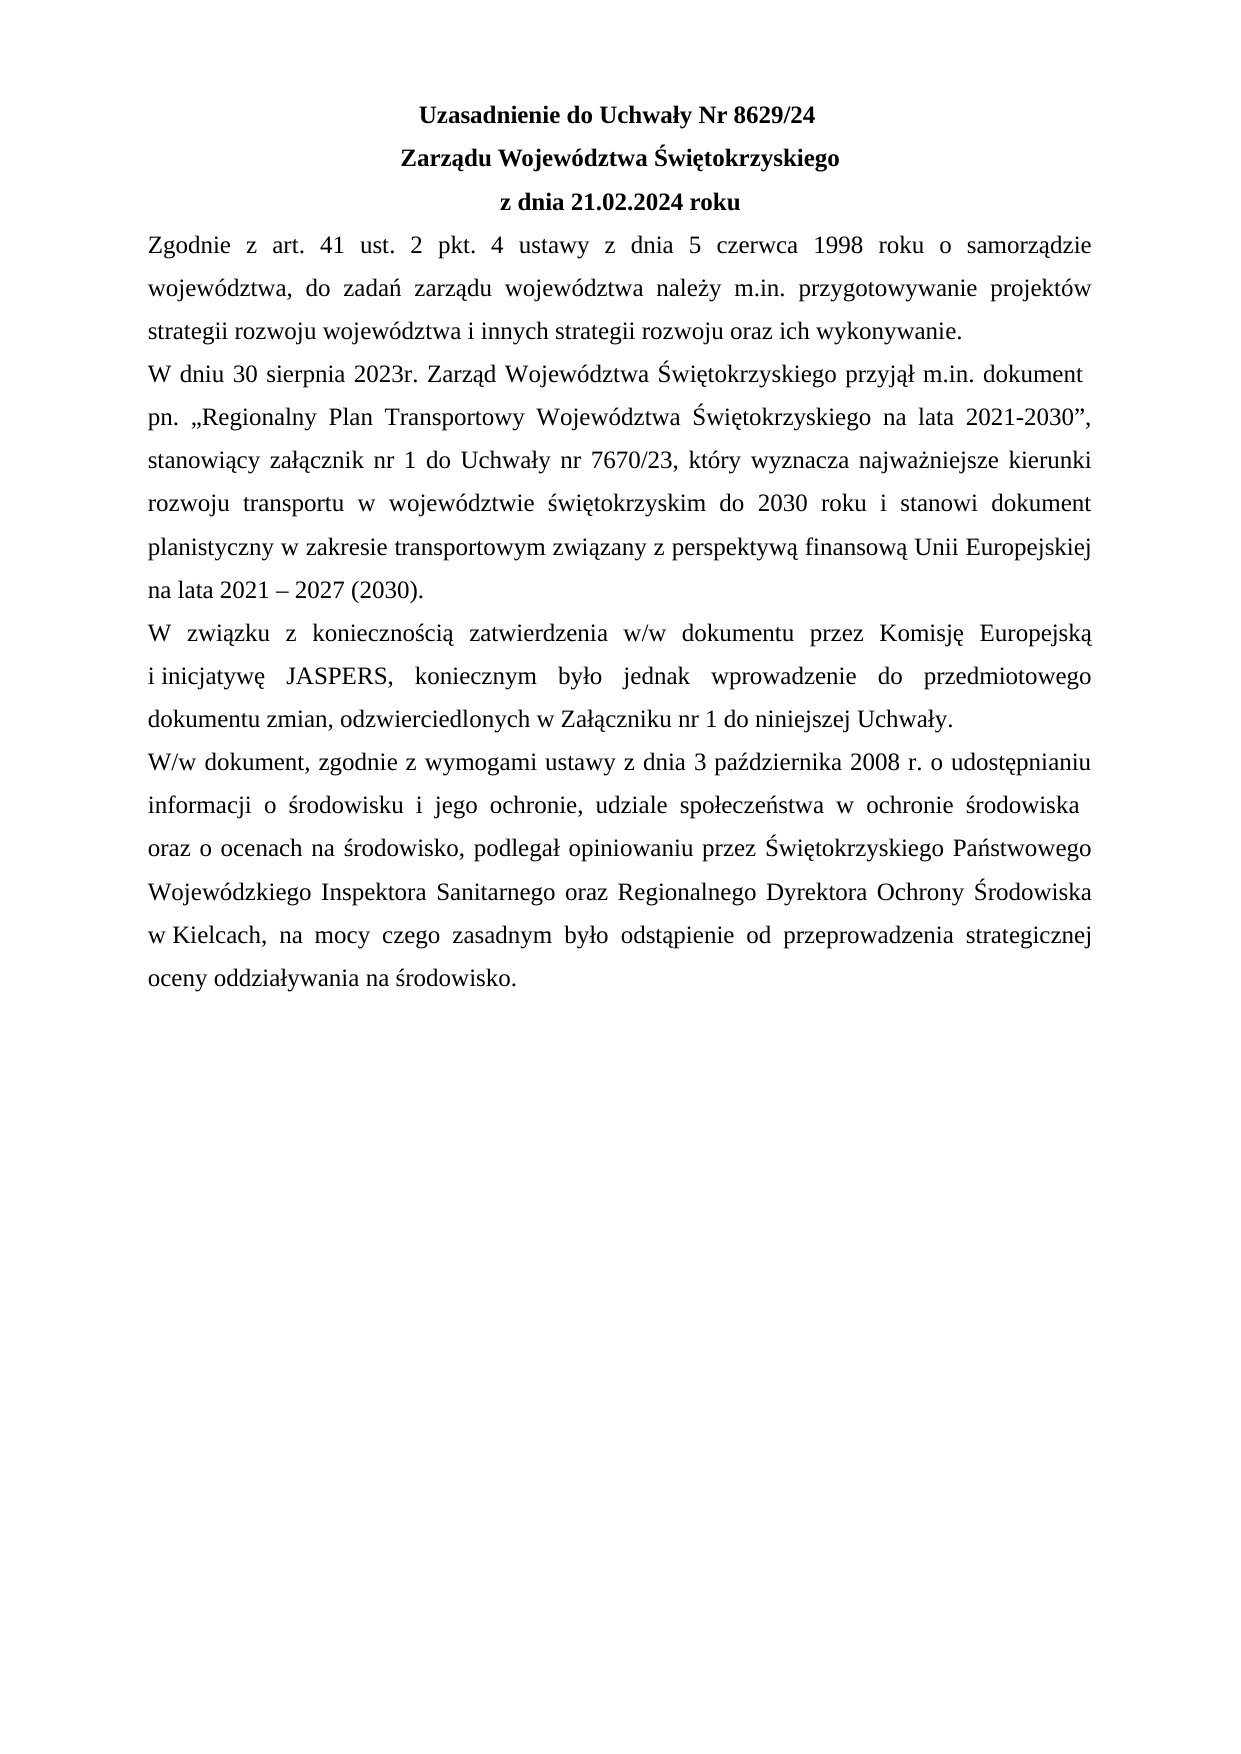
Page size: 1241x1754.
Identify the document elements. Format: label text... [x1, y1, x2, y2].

text Zgodnie z art. 41 ust. 2 pkt. 4 ustawy z dnia 5 czerwca 1998 roku o samorządzie województwa, do zadań zarządu województwa należy m.in. przygotowywanie projektów strategii rozwoju województwa i innych strategii rozwoju oraz ich wykonywanie. [148, 230, 1092, 345]
title z dnia 21.02.2024 roku [148, 187, 1092, 215]
text W dniu 30 sierpnia 2023r. Zarząd Województwa Świętokrzyskiego przyjął m.in. dokument pn. „Regionalny Plan Transportowy Województwa Świętokrzyskiego na lata 2021-2030”, stanowiący załącznik nr 1 do Uchwały nr 7670/23, który wyznacza najważniejsze kierunki rozwoju transportu w województwie świętokrzyskim do 2030 roku i stanowi dokument planistyczny w zakresie transportowym związany z perspektywą finansową Unii Europejskiej na lata 2021 – 2027 (2030). [148, 359, 1092, 603]
text W/w dokument, zgodnie z wymogami ustawy z dnia 3 października 2008 r. o udostępnianiu informacji o środowisku i jego ochronie, udziale społeczeństwa w ochronie środowiska oraz o ocenach na środowisko, podlegał opiniowaniu przez Świętokrzyskiego Państwowego Wojewódzkiego Inspektora Sanitarnego oraz Regionalnego Dyrektora Ochrony Środowiska w Kielcach, na mocy czego zasadnym było odstąpienie od przeprowadzenia strategicznej oceny oddziaływania na środowisko. [148, 747, 1092, 992]
text W związku z koniecznością zatwierdzenia w/w dokumentu przez Komisję Europejską i inicjatywę JASPERS, koniecznym było jednak wprowadzenie do przedmiotowego dokumentu zmian, odzwierciedlonych w Załączniku nr 1 do niniejszej Uchwały. [148, 618, 1092, 733]
title Uzasadnienie do Uchwały Nr 8629/24 Zarządu Województwa Świętokrzyskiego [148, 100, 1092, 172]
